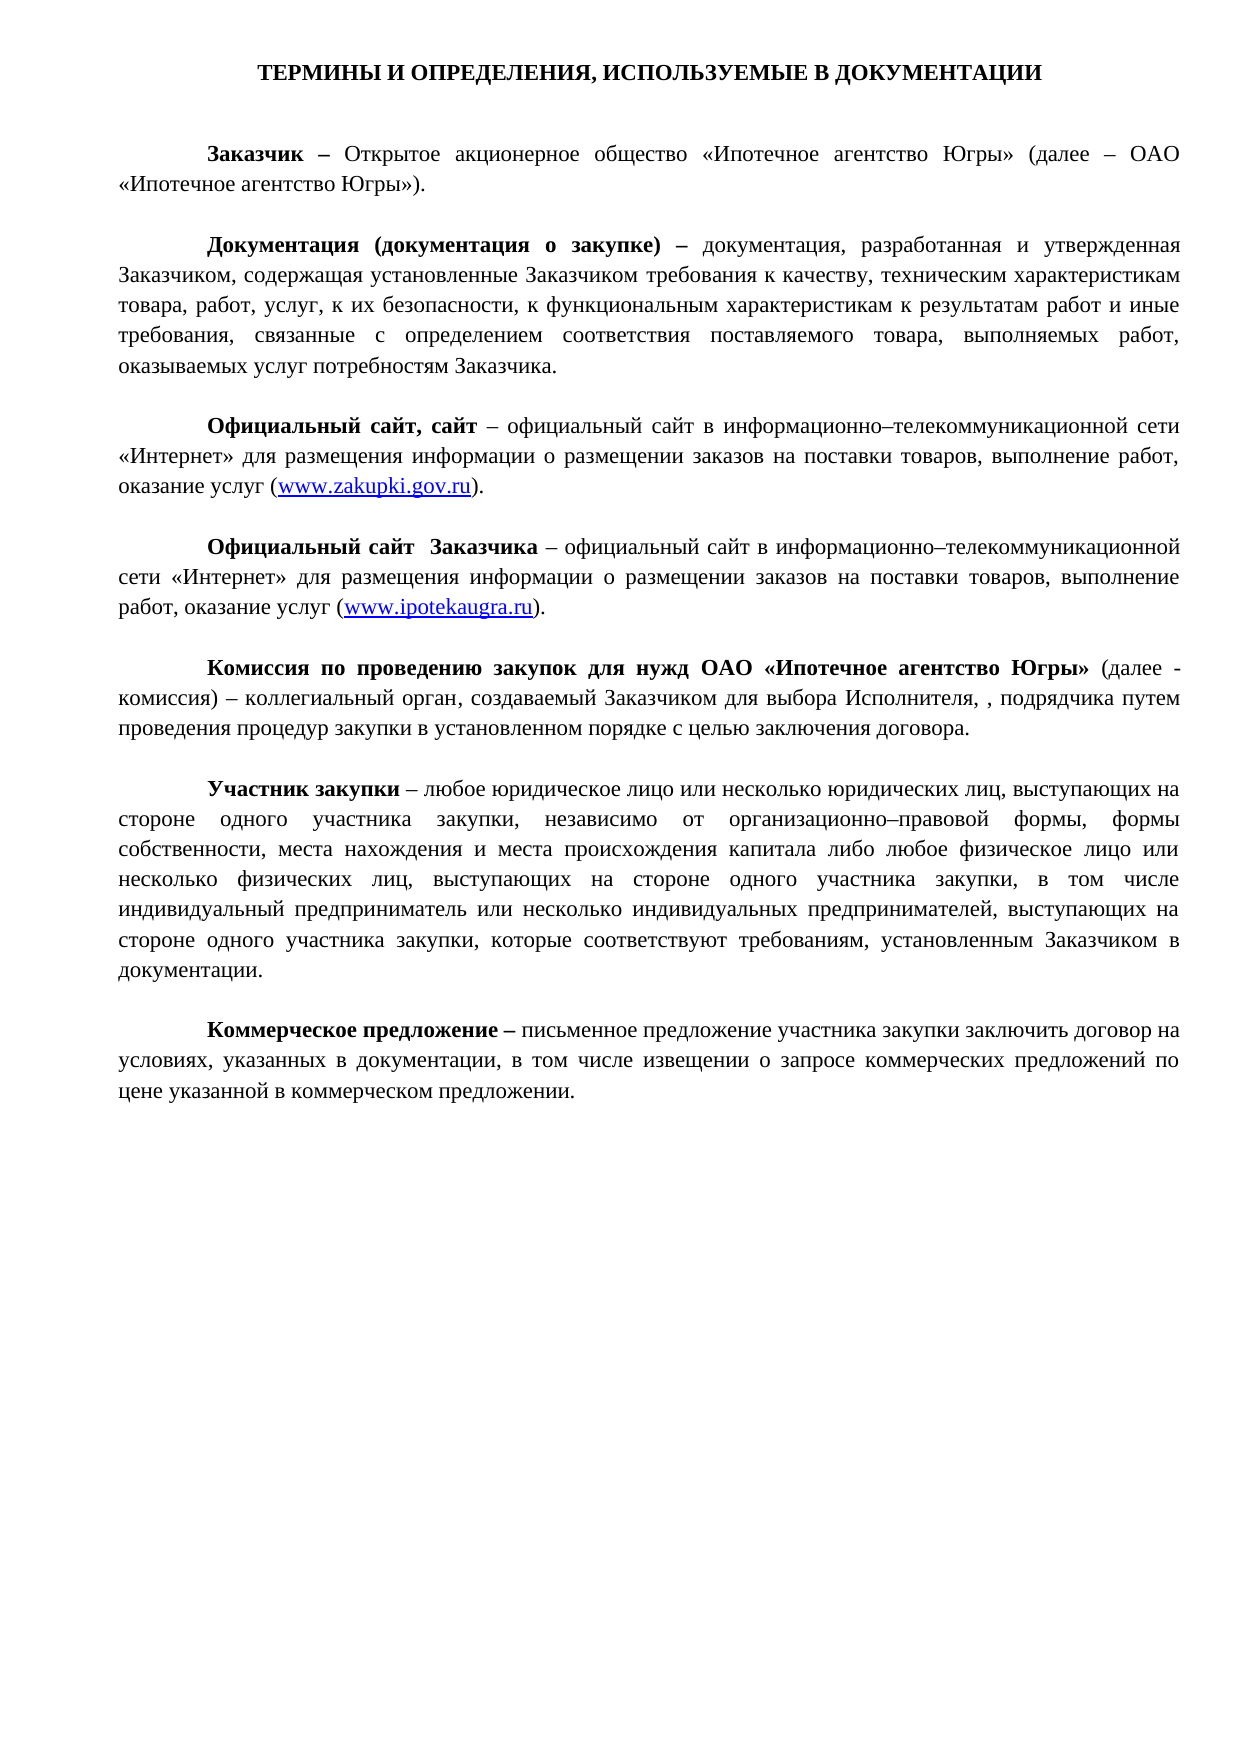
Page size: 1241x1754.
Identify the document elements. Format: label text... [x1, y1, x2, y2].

text Заказчик – Открытое акционерное общество «Ипотечное агентство Югры» (далее – ОАО «Ипотечное агентство Югры»). [118, 140, 1181, 197]
text Участник закупки – любое юридическое лицо или несколько юридических лиц, выступающих на стороне одного участника закупки, независимо от организационно–правовой формы, формы собственности, места нахождения и места происхождения капитала либо любое физическое лицо или несколько физических лиц, выступающих на стороне одного участника закупки, в том числе индивидуальный предприниматель или несколько индивидуальных предпринимателей, выступающих на стороне одного участника закупки, которые соответствуют требованиям, установленным Заказчиком в документации. [118, 775, 1181, 982]
text Комиссия по проведению закупок для нужд ОАО «Ипотечное агентство Югры» (далее - комиссия) – коллегиальный орган, создаваемый Заказчиком для выбора Исполнителя, , подрядчика путем проведения процедур закупки в установленном порядке с целью заключения договора. [118, 654, 1181, 741]
text Коммерческое предложение – письменное предложение участника закупки заключить договор на условиях, указанных в документации, в том числе извещении о запросе коммерческих предложений по цене указанной в коммерческом предложении. [118, 1016, 1181, 1103]
text Документация (документация о закупке) – документация, разработанная и утвержденная Заказчиком, содержащая установленные Заказчиком требования к качеству, техническим характеристикам товара, работ, услуг, к их безопасности, к функциональным характеристикам к результатам работ и иные требования, связанные с определением соответствия поставляемого товара, выполняемых работ, оказываемых услуг потребностям Заказчика. [118, 231, 1181, 378]
text Официальный сайт, сайт – официальный сайт в информационно–телекоммуникационной сети «Интернет» для размещения информации о размещении заказов на поставки товаров, выполнение работ, оказание услуг (www.zakupki.gov.ru). [118, 412, 1181, 499]
text ТЕРМИНЫ И ОПРЕДЕЛЕНИЯ, ИСПОЛЬЗУЕМЫЕ В ДОКУМЕНТАЦИИ [118, 59, 1181, 85]
text Официальный сайт Заказчика – официальный сайт в информационно–телекоммуникационной сети «Интернет» для размещения информации о размещении заказов на поставки товаров, выполнение работ, оказание услуг (www.ipotekaugra.ru). [118, 533, 1181, 620]
